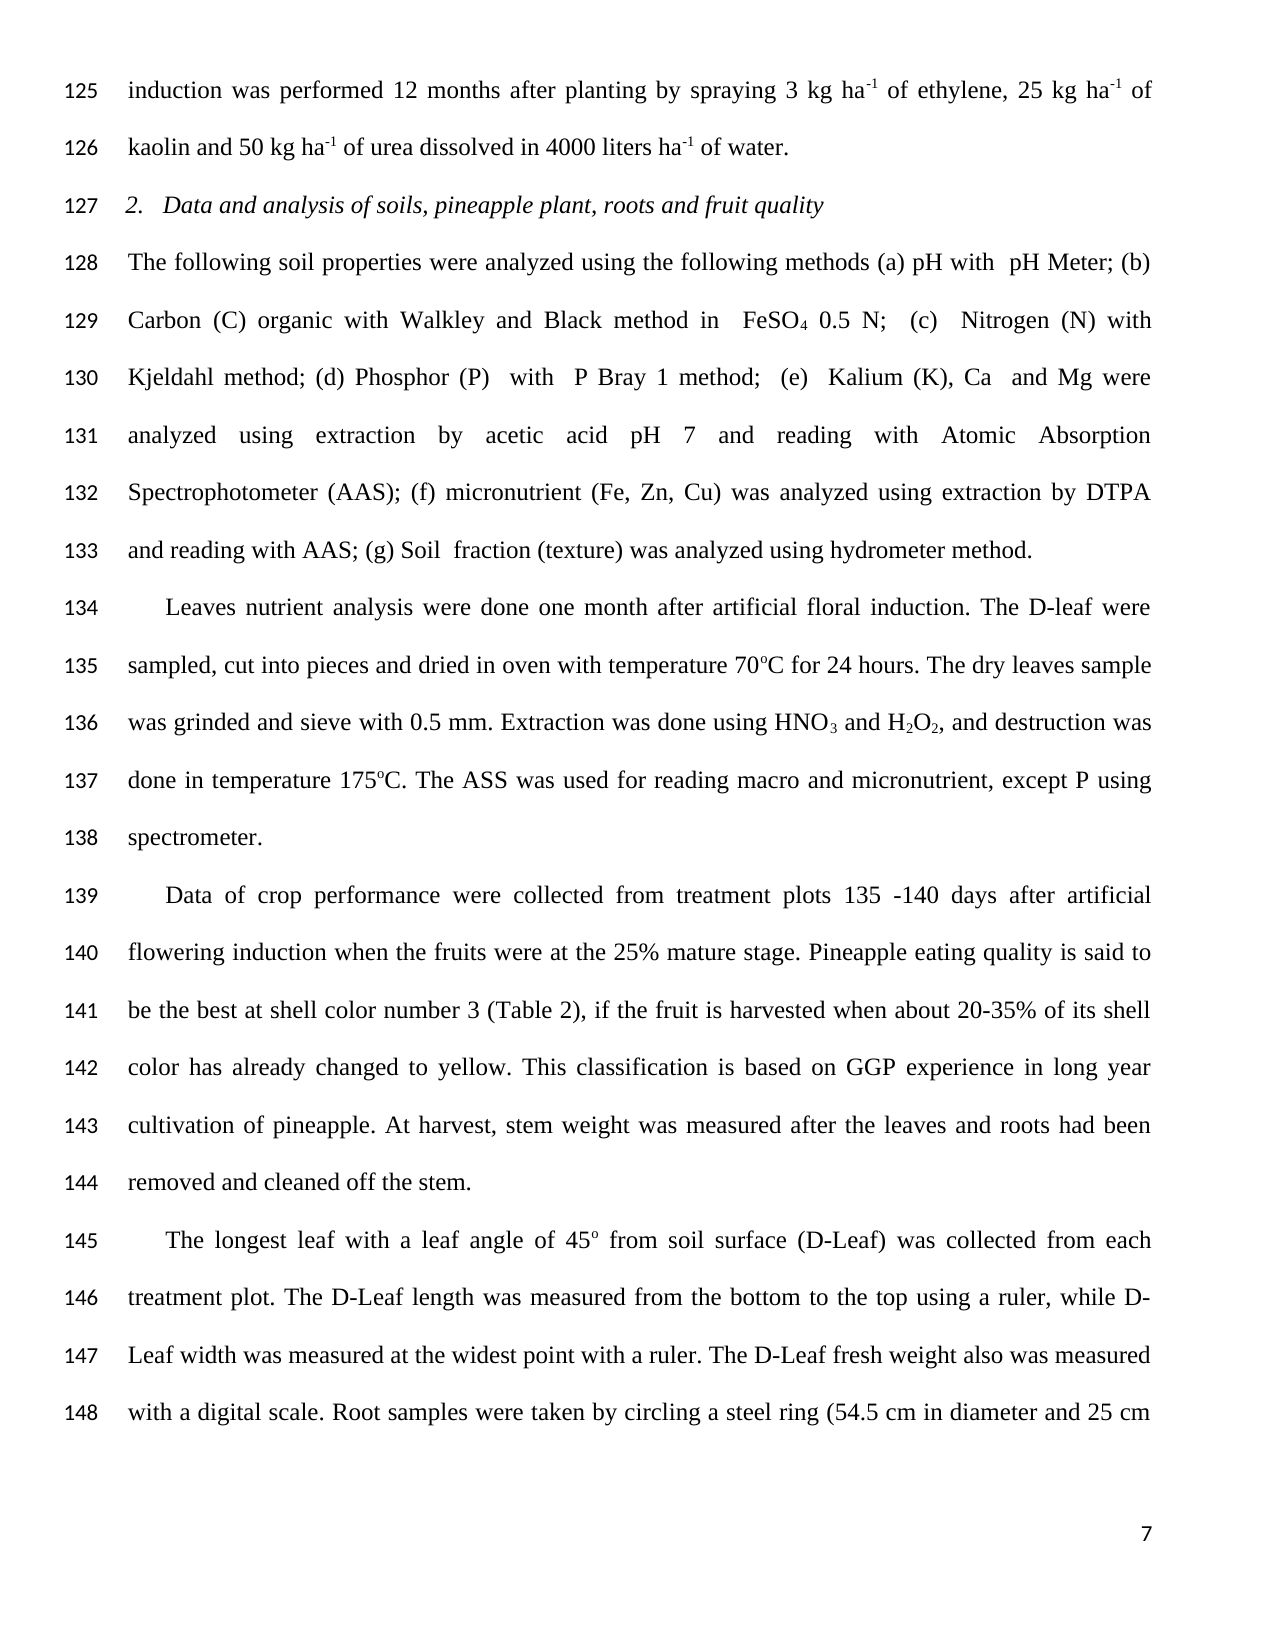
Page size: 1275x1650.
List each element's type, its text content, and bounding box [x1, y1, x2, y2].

text Leaves nutrient analysis were done one month after artificial floral induction. The D-leaf were sampled, cut into pieces and dried in oven with temperature 70oC for 24 hours. The dry leaves sample was grinded and sieve with 0.5 mm. Extraction was done using HNO3 and H2O2, and destruction was done in temperature 175oC. The ASS was used for reading macro and micronutrient, except P using spectrometer. [128, 592, 1152, 851]
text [128, 1225, 1152, 1426]
list Data and analysis of soils, pineapple plant, roots and fruit quality [125, 190, 1152, 219]
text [128, 75, 1152, 161]
text The following soil properties were analyzed using the following methods (a) pH with pH Meter; (b) Carbon (C) organic with Walkley and Black method in FeSO4 0.5 N; (c) Nitrogen (N) with Kjeldahl method; (d) Phosphor (P) with P Bray 1 method; (e) Kalium (K), Ca and Mg were analyzed using extraction by acetic acid pH 7 and reading with Atomic Absorption Spectrophotometer (AAS); (f) micronutrient (Fe, Zn, Cu) was analyzed using extraction by DTPA and reading with AAS; (g) Soil fraction (texture) was analyzed using hydrometer method. [128, 247, 1152, 564]
text Data of crop performance were collected from treatment plots 135 -140 days after artificial flowering induction when the fruits were at the 25% mature stage. Pineapple eating quality is said to be the best at shell color number 3 (Table 2), if the fruit is harvested when about 20-35% of its shell color has already changed to yellow. This classification is based on GGP experience in long year cultivation of pineapple. At harvest, stem weight was measured after the leaves and roots had been removed and cleaned off the stem. [128, 880, 1152, 1196]
